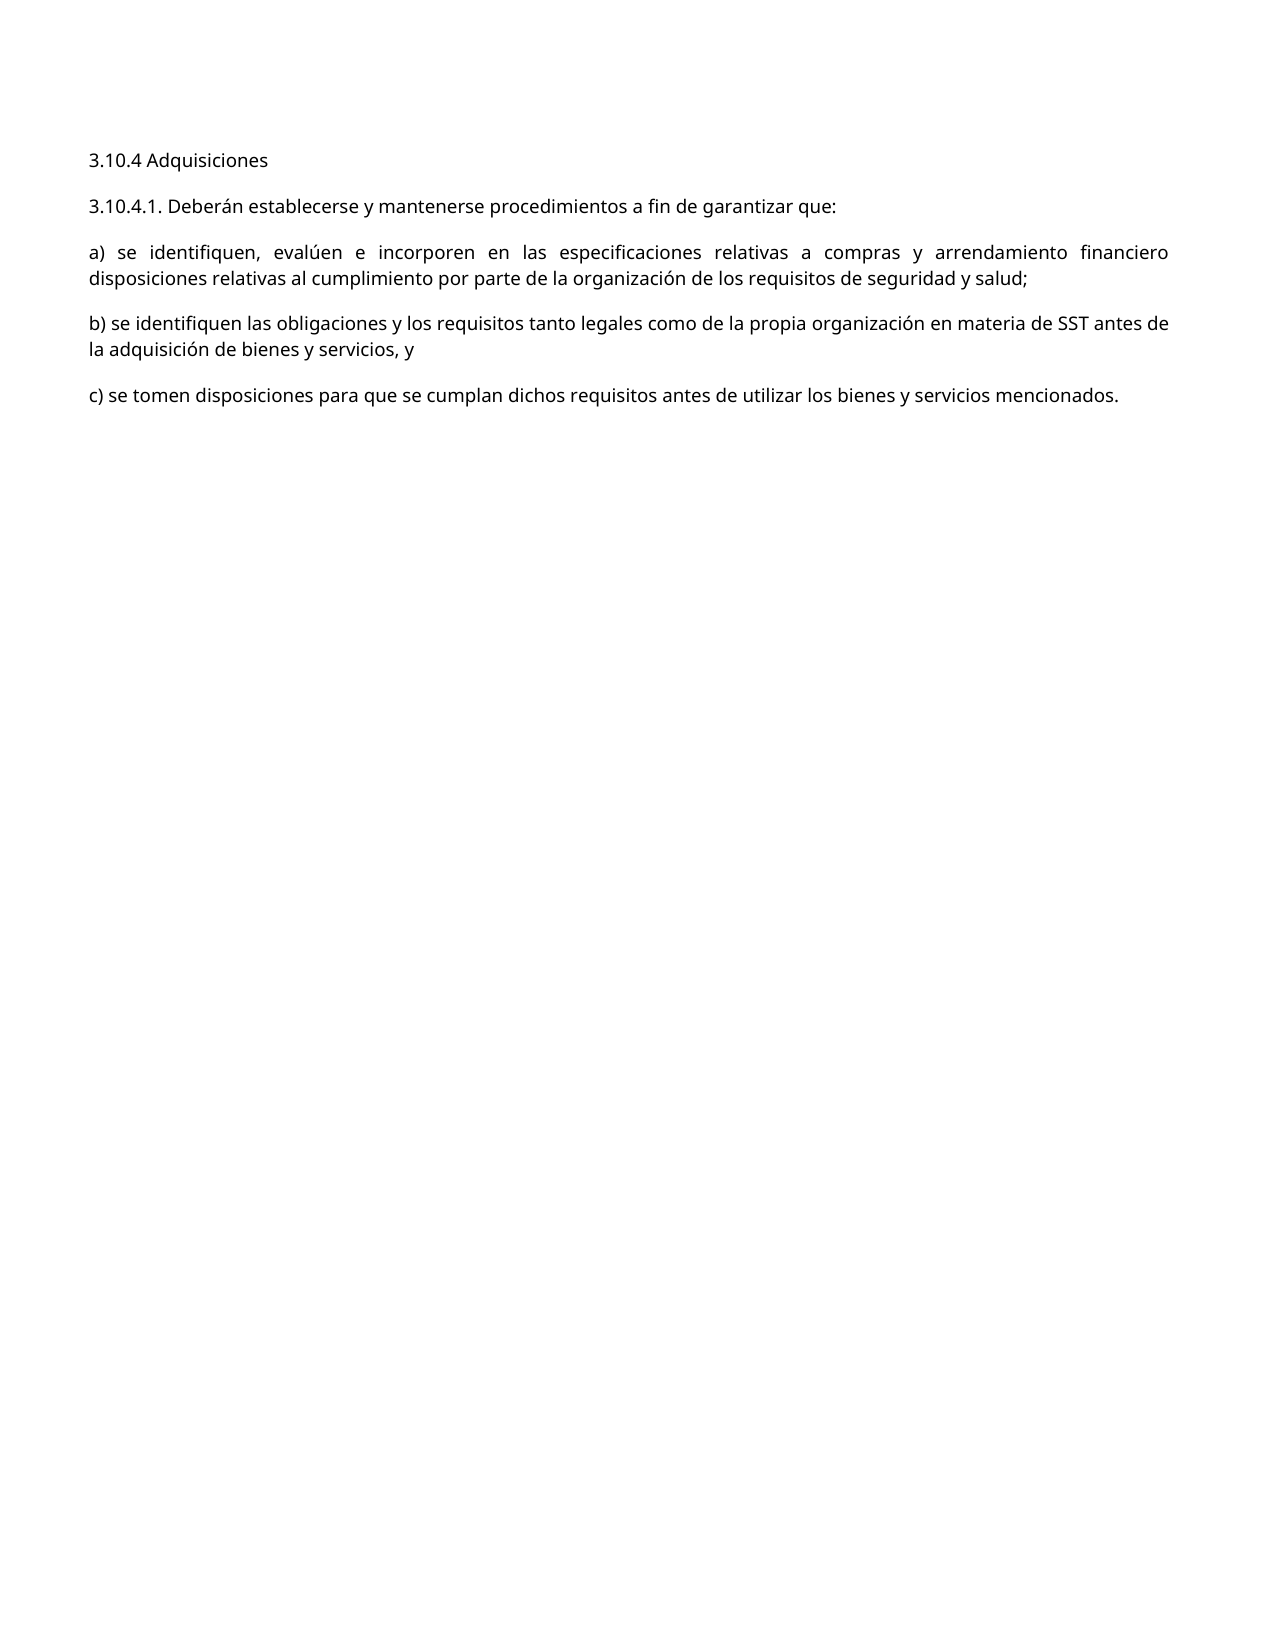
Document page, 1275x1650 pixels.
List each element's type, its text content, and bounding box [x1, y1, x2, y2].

text b) se identifiquen las obligaciones y los requisitos tanto legales como de la propia organización en materia de SST antes de la adquisición de bienes y servicios, y [89, 311, 1170, 362]
text c) se tomen disposiciones para que se cumplan dichos requisitos antes de utilizar los bienes y servicios mencionados. [89, 382, 1170, 407]
text 3.10.4.1. Deberán establecerse y mantenerse procedimientos a fin de garantizar que: [89, 193, 1170, 219]
text 3.10.4 Adquisiciones [89, 148, 1170, 173]
text a) se identifiquen, evalúen e incorporen en las especificaciones relativas a compras y arrendamiento financiero disposiciones relativas al cumplimiento por parte de la organización de los requisitos de seguridad y salud; [89, 239, 1170, 290]
